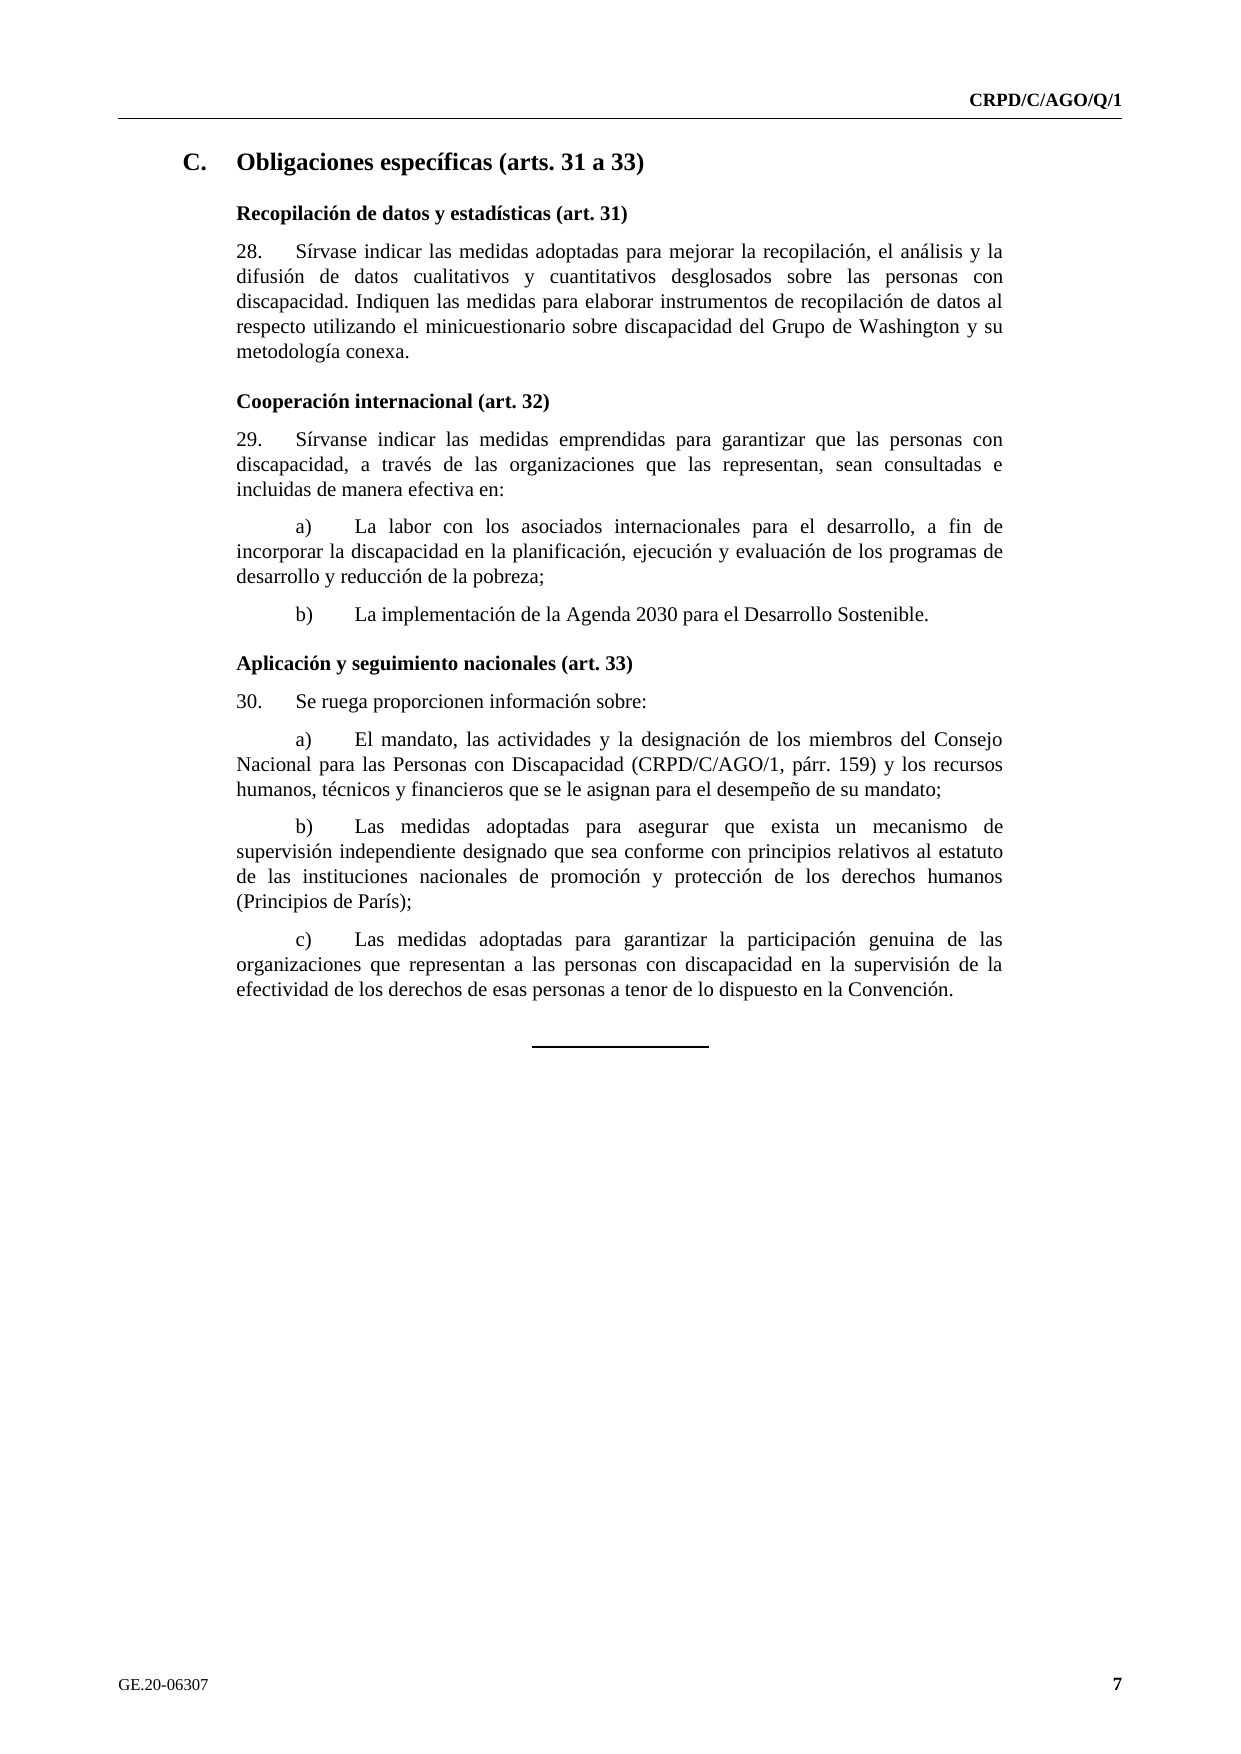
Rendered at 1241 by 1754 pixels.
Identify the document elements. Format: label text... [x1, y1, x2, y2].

text Recopilación de datos y estadísticas (art. 31) [118, 201, 1004, 226]
text Aplicación y seguimiento nacionales (art. 33) [118, 651, 1004, 676]
text C. Obligaciones específicas (arts. 31 a 33) [118, 148, 1004, 176]
text 29. Sírvanse indicar las medidas emprendidas para garantizar que las personas con discapacidad, a través de las organizaciones que las representan, sean consultadas e incluidas de manera efectiva en: [236, 426, 1004, 501]
text 28. Sírvase indicar las medidas adoptadas para mejorar la recopilación, el análisis y la difusión de datos cualitativos y cuantitativos desglosados sobre las personas con discapacidad. Indiquen las medidas para elaborar instrumentos de recopilación de datos al respecto utilizando el minicuestionario sobre discapacidad del Grupo de Washington y su metodología conexa. [236, 238, 1004, 363]
text a) El mandato, las actividades y la designación de los miembros del Consejo Nacional para las Personas con Discapacidad (CRPD/C/AGO/1, párr. 159) y los recursos humanos, técnicos y financieros que se le asignan para el desempeño de su mandato; [236, 726, 1004, 801]
text a) La labor con los asociados internacionales para el desarrollo, a fin de incorporar la discapacidad en la planificación, ejecución y evaluación de los programas de desarrollo y reducción de la pobreza; [236, 513, 1004, 588]
text b) Las medidas adoptadas para asegurar que exista un mecanismo de supervisión independiente designado que sea conforme con principios relativos al estatuto de las instituciones nacionales de promoción y protección de los derechos humanos (Principios de París); [236, 813, 1004, 913]
text Cooperación internacional (art. 32) [118, 388, 1004, 413]
text b) La implementación de la Agenda 2030 para el Desarrollo Sostenible. [236, 601, 1004, 626]
text 30. Se ruega proporcionen información sobre: [236, 688, 1004, 713]
text c) Las medidas adoptadas para garantizar la participación genuina de las organizaciones que representan a las personas con discapacidad en la supervisión de la efectividad de los derechos de esas personas a tenor de lo dispuesto en la Convención. [236, 926, 1004, 1001]
